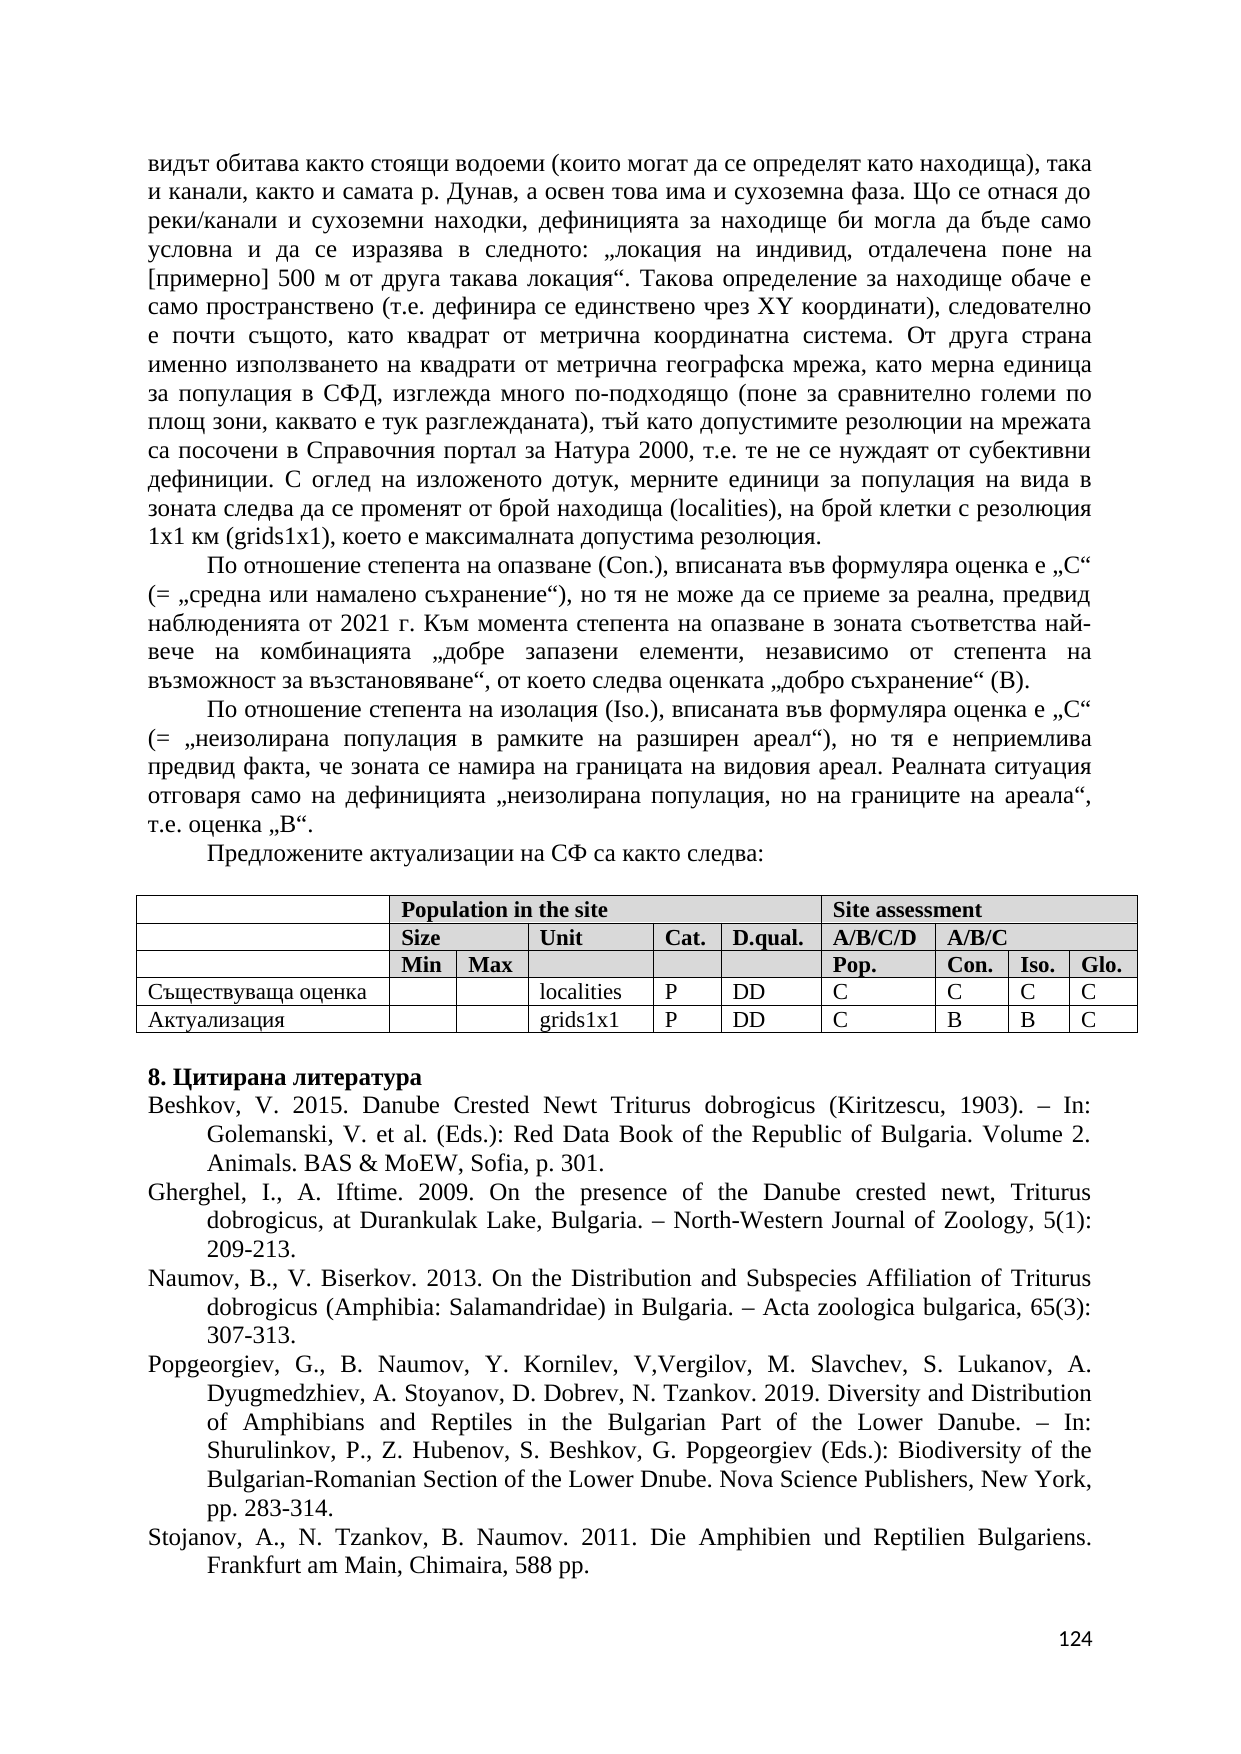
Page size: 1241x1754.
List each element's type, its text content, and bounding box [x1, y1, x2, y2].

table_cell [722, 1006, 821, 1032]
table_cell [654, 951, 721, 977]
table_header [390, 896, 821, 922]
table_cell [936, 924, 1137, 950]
text Popgeorgiev, G., B. Naumov, Y. Kornilev, V,Vergilov, M. Slavchev, S. Lukanov, A. Dyugmedzhiev, A. Stoyanov, D. Dobrev, N. Tzankov. 2019. Diversity and Distribution of Amphibians and Reptiles in the Bulgarian Part of the Lower Danube. – In: Shurulinkov, P., Z. Hubenov, S. Beshkov, G. Popgeorgiev (Eds.): Biodiversity of the Bulgarian-Romanian Section of the Lower Dnube. Nova Science Publishers, New York, pp. 283-314. [148, 1349, 1093, 1522]
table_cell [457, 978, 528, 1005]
text Gherghel, I., A. Iftime. 2009. On the presence of the Danube crested newt, Triturus dobrogicus, at Durankulak Lake, Bulgaria. – North-Western Journal of Zoology, 5(1): 209-213. [148, 1177, 1093, 1263]
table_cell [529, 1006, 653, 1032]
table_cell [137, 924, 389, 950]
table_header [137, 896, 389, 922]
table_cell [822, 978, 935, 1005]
text Stojanov, A., N. Tzankov, B. Naumov. 2011. Die Amphibien und Reptilien Bulgariens. Frankfurt am Main, Chimaira, 588 pp. [148, 1522, 1093, 1579]
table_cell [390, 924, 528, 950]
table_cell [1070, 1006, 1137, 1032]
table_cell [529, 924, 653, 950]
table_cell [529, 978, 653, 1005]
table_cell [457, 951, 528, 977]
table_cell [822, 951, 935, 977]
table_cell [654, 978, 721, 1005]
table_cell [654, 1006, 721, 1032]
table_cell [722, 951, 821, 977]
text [148, 148, 1093, 550]
text Naumov, B., V. Biserkov. 2013. On the Distribution and Subspecies Affiliation of Triturus dobrogicus (Amphibia: Salamandridae) in Bulgaria. – Acta zoologica bulgarica, 65(3): 307-313. [148, 1263, 1093, 1349]
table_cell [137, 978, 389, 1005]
text По отношение степента на изолация (Iso.), вписаната във формуляра оценка е „С“ (= „неизолирана популация в рамките на разширен ареал“), но тя е неприемлива предвид факта, че зоната се намира на границата на видовия ареал. Реалната ситуация отговаря само на дефиницията „неизолирана популация, но на границите на ареала“, т.е. оценка „В“. [148, 694, 1093, 838]
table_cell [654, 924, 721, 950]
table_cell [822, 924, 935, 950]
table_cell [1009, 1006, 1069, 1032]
text 8. Цитирана литература [148, 1062, 1093, 1091]
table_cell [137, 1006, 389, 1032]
text Предложените актуализации на СФ са както следва: [148, 838, 1093, 866]
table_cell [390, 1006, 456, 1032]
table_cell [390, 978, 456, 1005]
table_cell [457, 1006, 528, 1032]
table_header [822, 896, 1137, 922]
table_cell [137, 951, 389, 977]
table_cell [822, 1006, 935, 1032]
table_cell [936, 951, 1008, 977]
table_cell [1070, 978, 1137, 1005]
text Beshkov, V. 2015. Danube Crested Newt Triturus dobrogicus (Kiritzescu, 1903). – In: Golemanski, V. et al. (Eds.): Red Data Book of the Republic of Bulgaria. Volume 2. Animals. BAS & MoEW, Sofia, p. 301. [148, 1091, 1093, 1177]
text По отношение степента на опазване (Con.), вписаната във формуляра оценка е „С“ (= „средна или намалено съхранение“), но тя не може да се приеме за реална, предвид наблюденията от 2021 г. Към момента степента на опазване в зоната съответства най-вече на комбинацията „добре запазени елементи, независимо от степента на възможност за възстановяване“, от което следва оценката „добро съхранение“ (В). [148, 550, 1093, 694]
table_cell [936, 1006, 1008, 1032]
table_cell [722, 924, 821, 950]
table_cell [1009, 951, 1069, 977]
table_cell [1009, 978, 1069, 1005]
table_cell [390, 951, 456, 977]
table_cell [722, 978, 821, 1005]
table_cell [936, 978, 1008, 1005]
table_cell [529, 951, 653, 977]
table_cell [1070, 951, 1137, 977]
